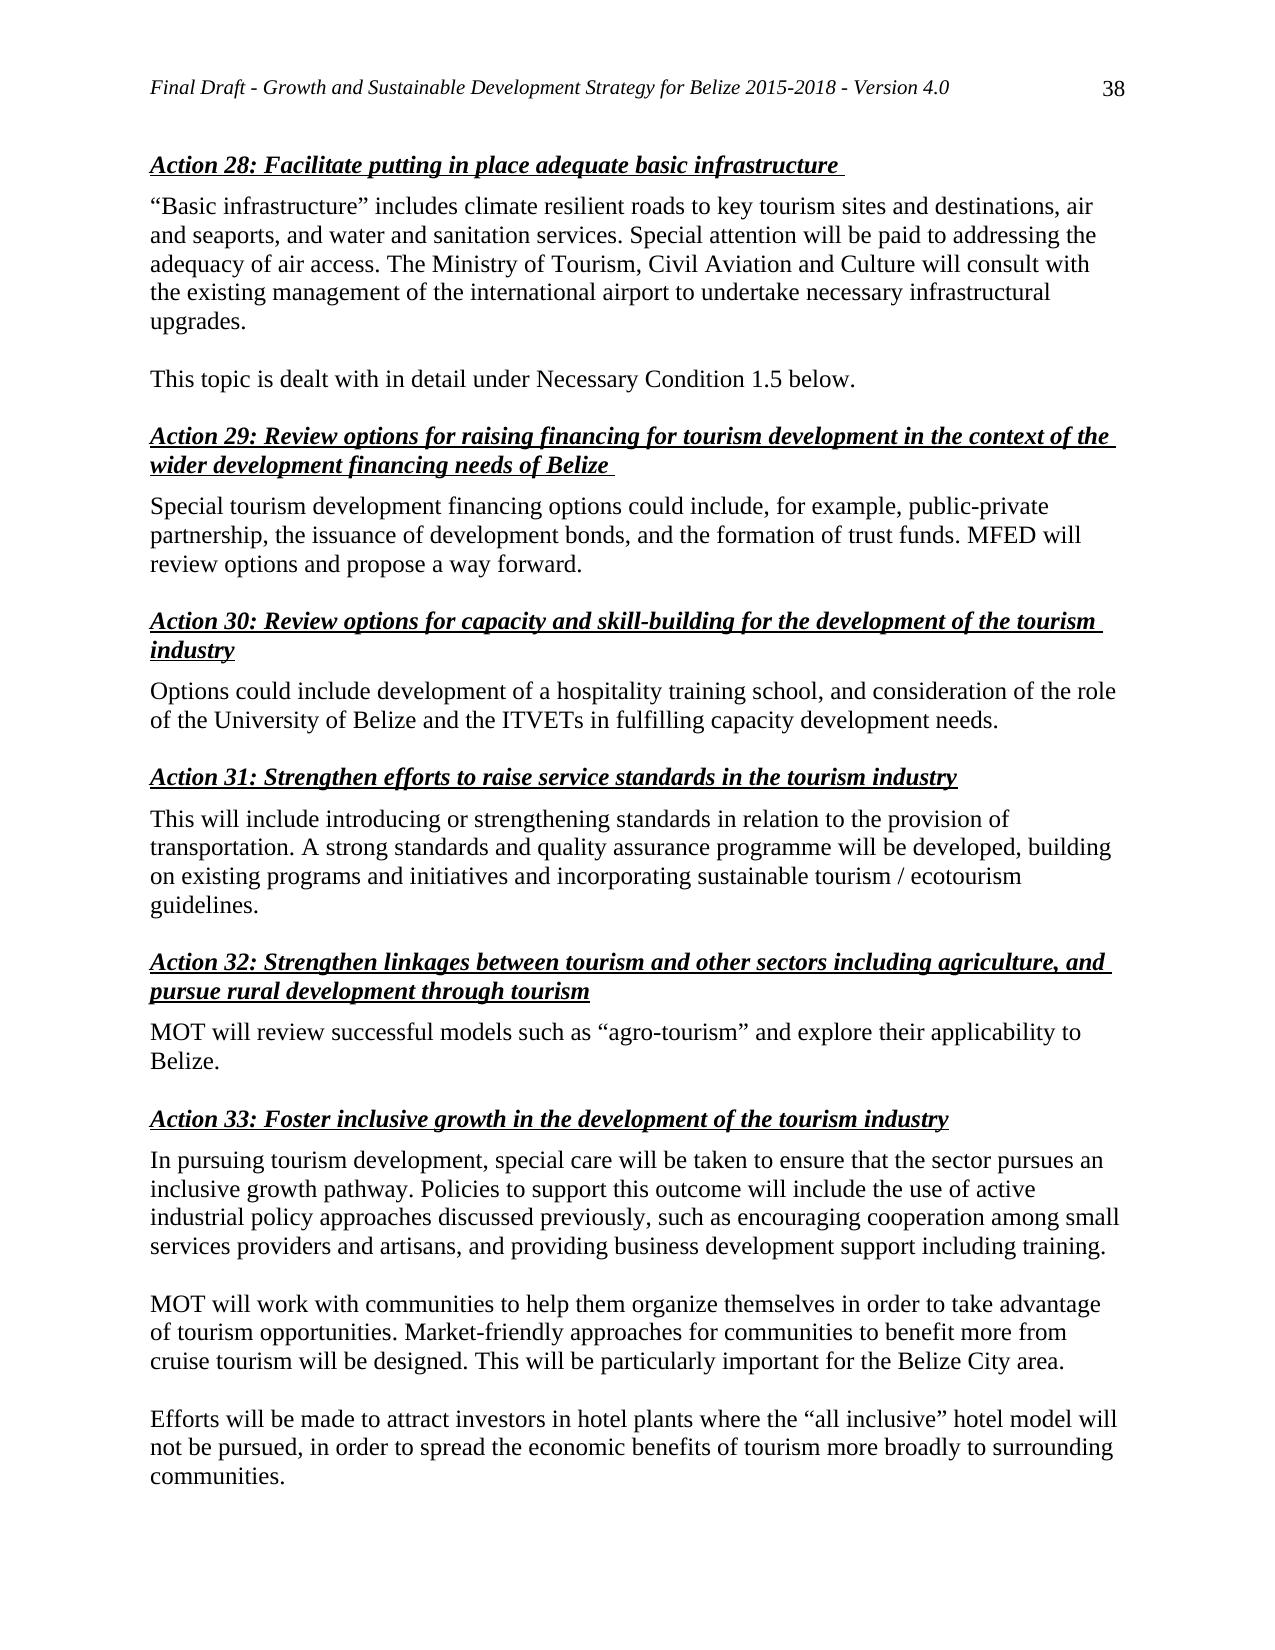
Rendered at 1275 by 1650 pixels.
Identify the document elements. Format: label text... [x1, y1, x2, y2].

text Special tourism development financing options could include, for example, public-private partnership, the issuance of development bonds, and the formation of trust funds. MFED will review options and propose a way forward. [150, 491, 1125, 577]
text Efforts will be made to attract investors in hotel plants where the “all inclusive” hotel model will not be pursued, in order to spread the economic benefits of tourism more broadly to surrounding communities. [150, 1404, 1125, 1490]
text “Basic infrastructure” includes climate resilient roads to key tourism sites and destinations, air and seaports, and water and sanitation services. Special attention will be paid to addressing the adequacy of air access. The Ministry of Tourism, Civil Aviation and Culture will consult with the existing management of the international airport to undertake necessary infrastructural upgrades. [150, 191, 1125, 335]
text MOT will review successful models such as “agro-tourism” and explore their applicability to Belize. [150, 1017, 1125, 1075]
subtitle Action 28: Facilitate putting in place adequate basic infrastructure [150, 150, 1125, 179]
text This will include introducing or strengthening standards in relation to the provision of transportation. A strong standards and quality assurance programme will be developed, building on existing programs and initiatives and incorporating sustainable tourism / ecotourism guidelines. [150, 804, 1125, 919]
text MOT will work with communities to help them organize themselves in order to take advantage of tourism opportunities. Market-friendly approaches for communities to benefit more from cruise tourism will be designed. This will be particularly important for the Belize City area. [150, 1289, 1125, 1375]
subtitle Action 32: Strengthen linkages between tourism and other sectors including agriculture, and pursue rural development through tourism [150, 947, 1125, 1005]
subtitle Action 31: Strengthen efforts to raise service standards in the tourism industry [150, 762, 1125, 791]
text This topic is dealt with in detail under Necessary Condition 1.5 below. [150, 364, 1125, 392]
subtitle Action 33: Foster inclusive growth in the development of the tourism industry [150, 1104, 1125, 1132]
text In pursuing tourism development, special care will be taken to ensure that the sector pursues an inclusive growth pathway. Policies to support this outcome will include the use of active industrial policy approaches discussed previously, such as encouraging cooperation among small services providers and artisans, and providing business development support including training. [150, 1145, 1125, 1260]
subtitle Action 29: Review options for raising financing for tourism development in the context of the wider development financing needs of Belize [150, 421, 1125, 479]
text Options could include development of a hospitality training school, and consideration of the role of the University of Belize and the ITVETs in fulfilling capacity development needs. [150, 676, 1125, 734]
subtitle Action 30: Review options for capacity and skill-building for the development of the tourism industry [150, 606, 1125, 664]
